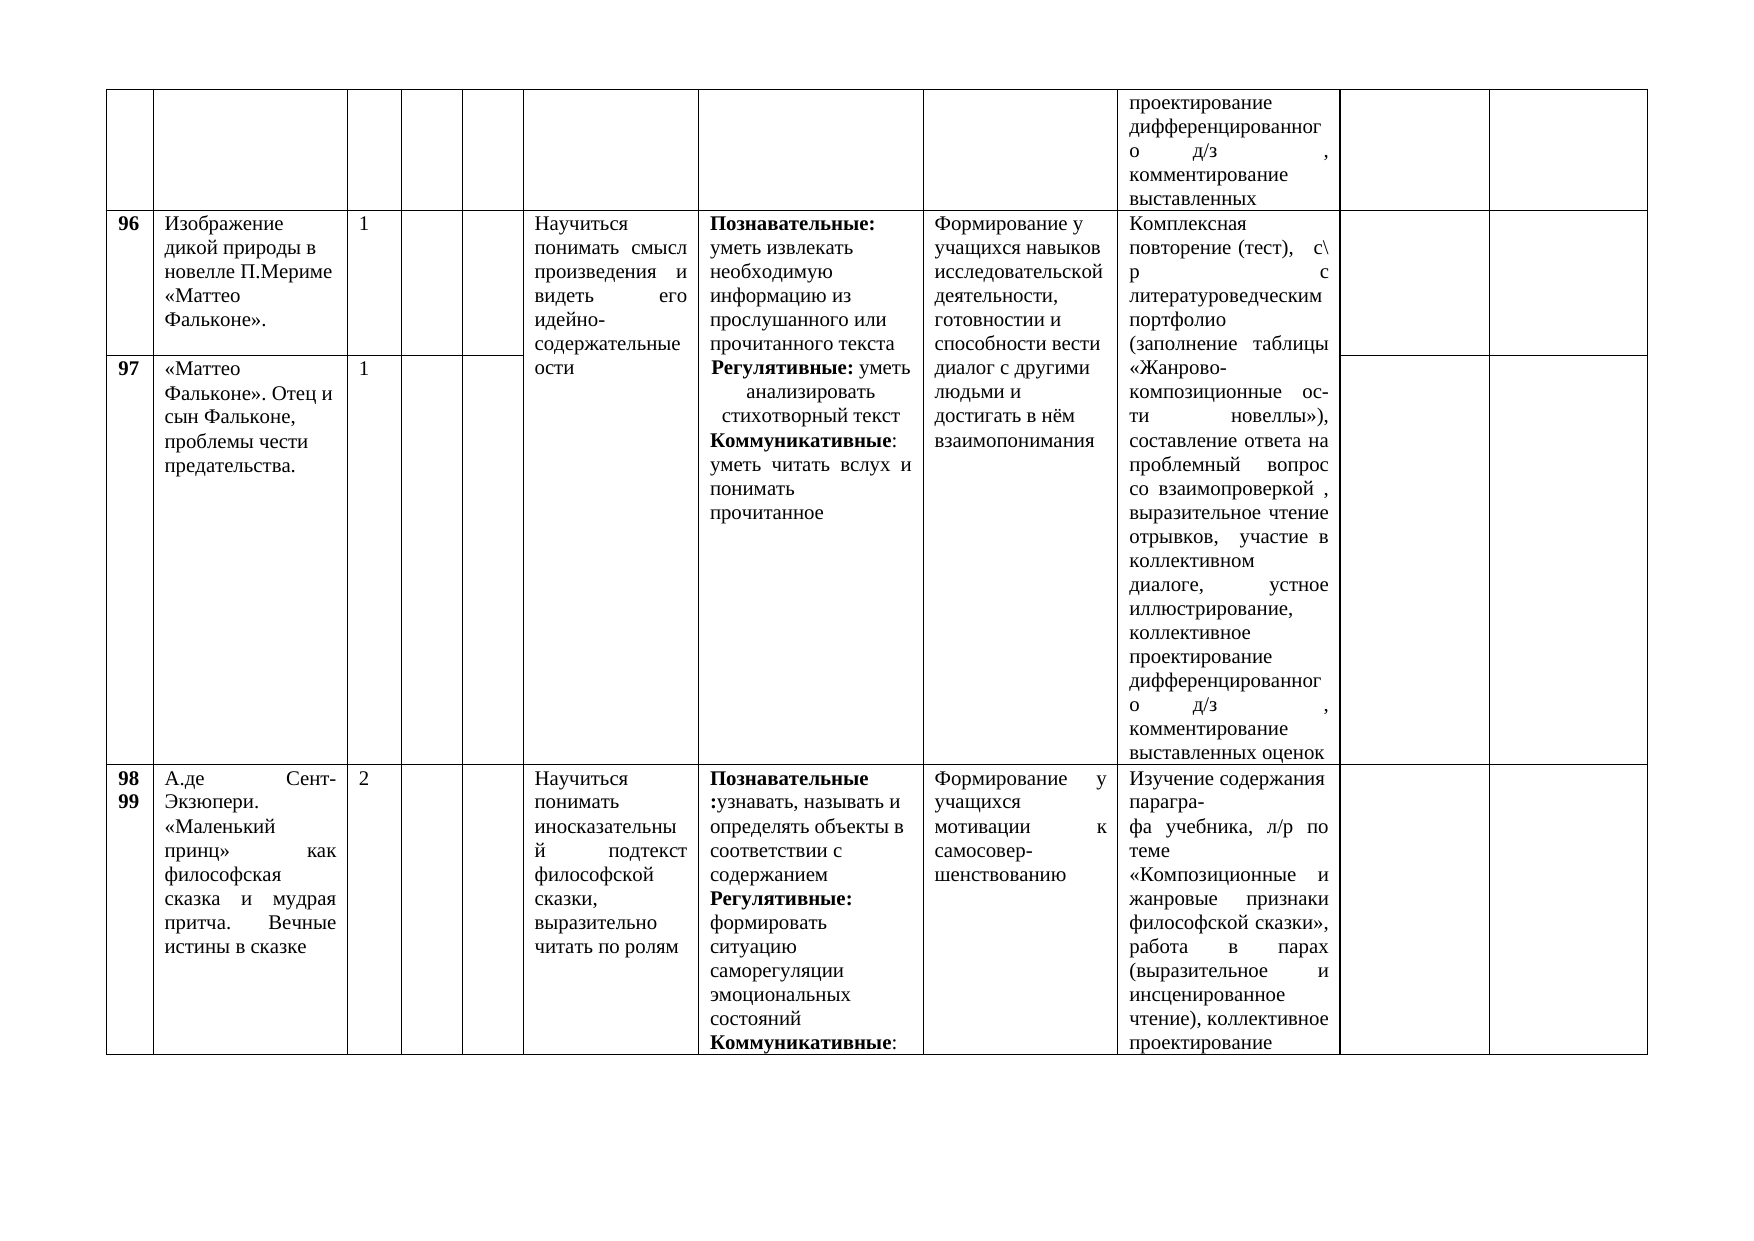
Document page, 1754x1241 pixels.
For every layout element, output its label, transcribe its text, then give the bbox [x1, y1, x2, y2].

table_cell Познавательные: уметь извлекать необходимую информацию из прослушанного или прочитанного текста Регулятивные: уметь анализировать стихотворный текст Коммуникативные: уметь читать вслух и понимать прочитанное [699, 211, 923, 764]
table_cell [1341, 356, 1489, 764]
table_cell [154, 90, 347, 210]
table_cell 1 [348, 90, 401, 210]
table_cell [402, 765, 462, 1054]
table_cell [1490, 765, 1647, 1054]
table_cell Комплексная повторение (тест), с\р с литературоведческим портфолио (заполнение таблицы «Жанрово-композиционные ос-ти новеллы»), составление ответа на проблемный вопрос со взаимопроверкой , выразительное чтение отрывков, участие в коллективном диалоге, устное иллюстрирование, коллективное проектирование дифференцированного д/з , комментирование выставленных оценок [1118, 211, 1339, 764]
table_cell [1341, 765, 1489, 1054]
table_cell [463, 90, 523, 210]
table_cell 97 [107, 356, 153, 764]
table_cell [699, 765, 923, 1054]
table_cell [924, 765, 1117, 1054]
table_cell [1490, 356, 1647, 764]
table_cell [1118, 765, 1339, 1054]
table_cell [1118, 90, 1339, 210]
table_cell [524, 90, 698, 210]
table_cell 95 [107, 90, 153, 210]
table_cell [1490, 90, 1647, 210]
table_cell [402, 211, 462, 355]
table_cell [1341, 90, 1489, 210]
table_cell [463, 356, 523, 764]
table_cell [1341, 211, 1489, 355]
table_cell 2 [348, 765, 401, 1054]
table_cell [524, 765, 698, 1054]
table_cell 96 [107, 211, 153, 355]
table_cell 1 [348, 356, 401, 764]
table_cell [402, 90, 462, 210]
table_cell [402, 356, 462, 764]
table_cell Формирование у учащихся навыков исследовательской деятельности, готовностии и способности вести диалог с другими людьми и достигать в нём взаимопонимания [924, 211, 1117, 764]
table_cell Научиться понимать смысл произведения и видеть его идейно- содержательные ости [524, 211, 698, 764]
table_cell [699, 90, 923, 210]
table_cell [154, 765, 347, 1054]
table_cell Изображение дикой природы в новелле П.Мериме «Маттео Фальконе». [154, 211, 347, 355]
table_cell «Маттео Фальконе». Отец и сын Фальконе, проблемы чести предательства. [154, 356, 347, 764]
table_cell 1 [348, 211, 401, 355]
table_cell 98 99 [107, 765, 153, 1054]
table_cell [463, 765, 523, 1054]
table_cell [1490, 211, 1647, 355]
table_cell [924, 90, 1117, 210]
table_cell [463, 211, 523, 355]
